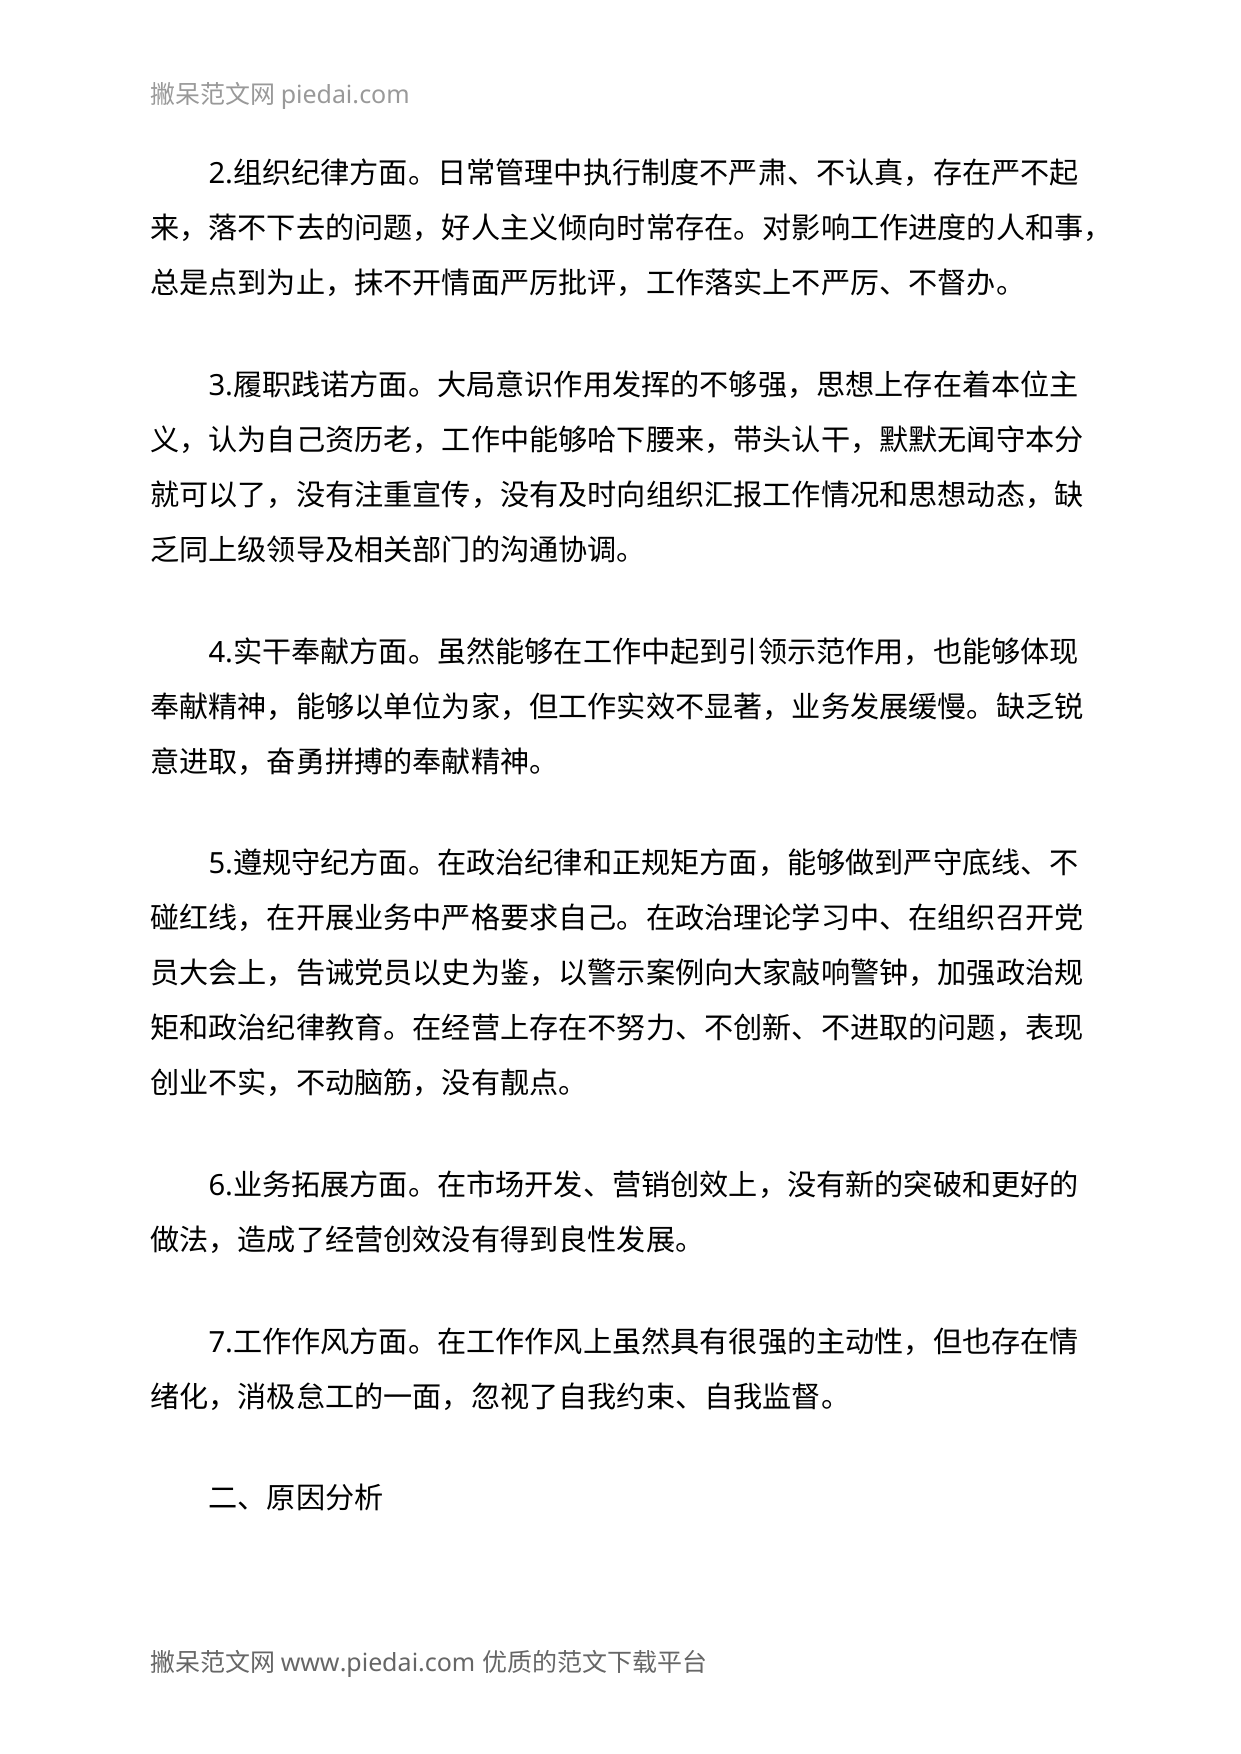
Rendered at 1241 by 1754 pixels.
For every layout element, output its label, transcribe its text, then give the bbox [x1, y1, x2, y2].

text 3.履职践诺方面。大局意识作用发挥的不够强，思想上存在着本位主义，认为自己资历老，工作中能够哈下腰来，带头认干，默默无闻守本分就可以了，没有注重宣传，没有及时向组织汇报工作情况和思想动态，缺乏同上级领导及相关部门的沟通协调。 [150, 362, 1090, 569]
text 2.组织纪律方面。日常管理中执行制度不严肃、不认真，存在严不起来，落不下去的问题，好人主义倾向时常存在。对影响工作进度的人和事，总是点到为止，抹不开情面严厉批评，工作落实上不严厉、不督办。 [150, 150, 1090, 302]
text 二、原因分析 [150, 1475, 1090, 1517]
text 7.工作作风方面。在工作作风上虽然具有很强的主动性，但也存在情绪化，消极怠工的一面，忽视了自我约束、自我监督。 [150, 1318, 1090, 1415]
text 4.实干奉献方面。虽然能够在工作中起到引领示范作用，也能够体现奉献精神，能够以单位为家，但工作实效不显著，业务发展缓慢。缺乏锐意进取，奋勇拼搏的奉献精神。 [150, 628, 1090, 780]
text 5.遵规守纪方面。在政治纪律和正规矩方面，能够做到严守底线、不碰红线，在开展业务中严格要求自己。在政治理论学习中、在组织召开党员大会上，告诫党员以史为鉴，以警示案例向大家敲响警钟，加强政治规矩和政治纪律教育。在经营上存在不努力、不创新、不进取的问题，表现创业不实，不动脑筋，没有靓点。 [150, 840, 1090, 1102]
text 6.业务拓展方面。在市场开发、营销创效上，没有新的突破和更好的做法，造成了经营创效没有得到良性发展。 [150, 1161, 1090, 1259]
